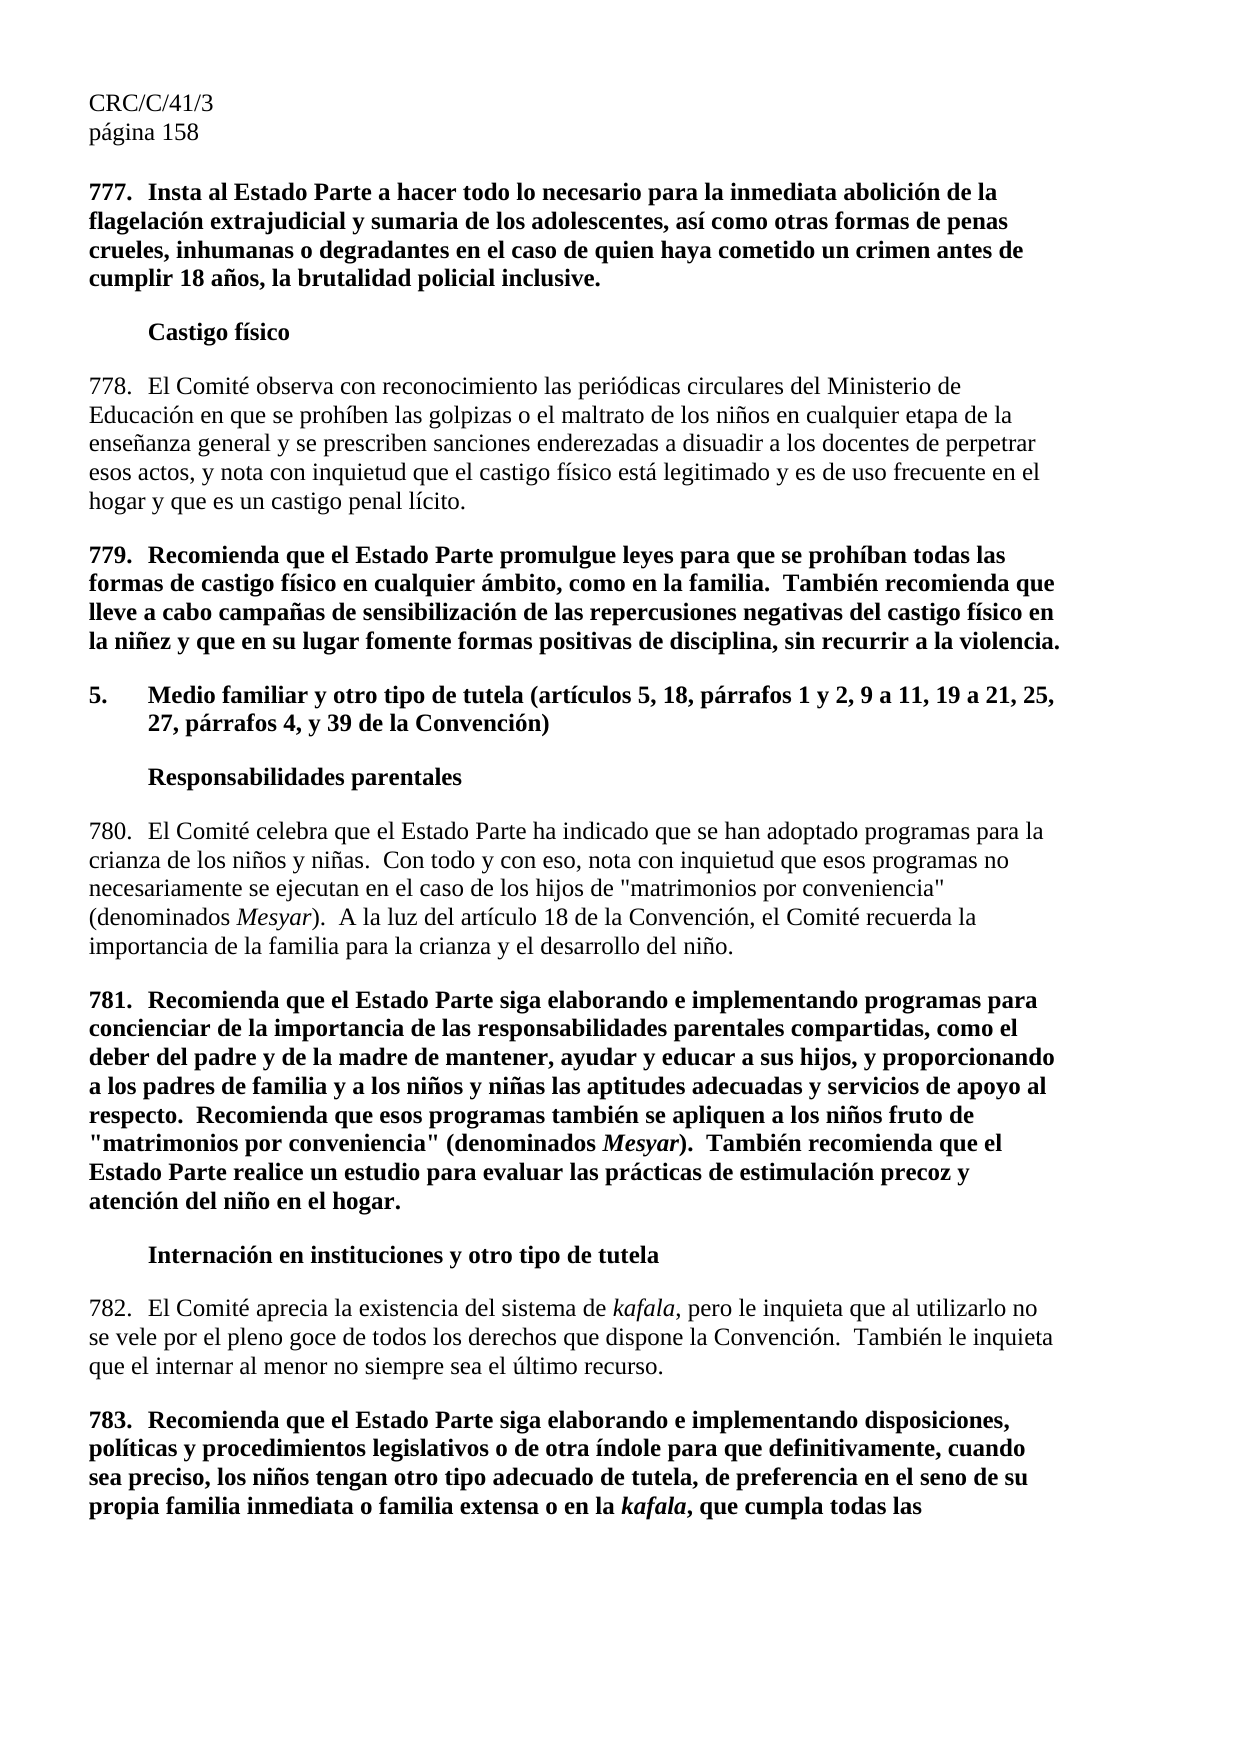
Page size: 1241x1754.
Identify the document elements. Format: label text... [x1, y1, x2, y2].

text 782. El Comité aprecia la existencia del sistema de kafala, pero le inquieta que al utilizarlo no se vele por el pleno goce de todos los derechos que dispone la Convención. También le inquieta que el internar al menor no siempre sea el último recurso. [88, 1293, 1063, 1380]
text 780. El Comité celebra que el Estado Parte ha indicado que se han adoptado programas para la crianza de los niños y niñas. Con todo y con eso, nota con inquietud que esos programas no necesariamente se ejecutan en el caso de los hijos de "matrimonios por conveniencia" (denominados Mesyar). A la luz del artículo 18 de la Convención, el Comité recuerda la importancia de la familia para la crianza y el desarrollo del niño. [88, 816, 1063, 960]
text Responsabilidades parentales [88, 762, 1063, 791]
text 779. Recomienda que el Estado Parte promulgue leyes para que se prohíban todas las formas de castigo físico en cualquier ámbito, como en la familia. También recomienda que lleve a cabo campañas de sensibilización de las repercusiones negativas del castigo físico en la niñez y que en su lugar fomente formas positivas de disciplina, sin recurrir a la violencia. [88, 540, 1063, 655]
text 5. Medio familiar y otro tipo de tutela (artículos 5, 18, párrafos 1 y 2, 9 a 11, 19 a 21, 25, 27, párrafos 4, y 39 de la Convención) [88, 680, 1063, 737]
text 781. Recomienda que el Estado Parte siga elaborando e implementando programas para concienciar de la importancia de las responsabilidades parentales compartidas, como el deber del padre y de la madre de mantener, ayudar y educar a sus hijos, y proporcionando a los padres de familia y a los niños y niñas las aptitudes adecuadas y servicios de apoyo al respecto. Recomienda que esos programas también se apliquen a los niños fruto de "matrimonios por conveniencia" (denominados Mesyar). También recomienda que el Estado Parte realice un estudio para evaluar las prácticas de estimulación precoz y atención del niño en el hogar. [88, 985, 1063, 1215]
text Internación en instituciones y otro tipo de tutela [88, 1240, 1063, 1268]
text 777. Insta al Estado Parte a hacer todo lo necesario para la inmediata abolición de la flagelación extrajudicial y sumaria de los adolescentes, así como otras formas de penas crueles, inhumanas o degradantes en el caso de quien haya cometido un crimen antes de cumplir 18 años, la brutalidad policial inclusive. [88, 177, 1063, 292]
text 778. El Comité observa con reconocimiento las periódicas circulares del Ministerio de Educación en que se prohíben las golpizas o el maltrato de los niños en cualquier etapa de la enseñanza general y se prescriben sanciones enderezadas a disuadir a los docentes de perpetrar esos actos, y nota con inquietud que el castigo físico está legitimado y es de uso frecuente en el hogar y que es un castigo penal lícito. [88, 371, 1063, 515]
text Castigo físico [88, 317, 1063, 346]
